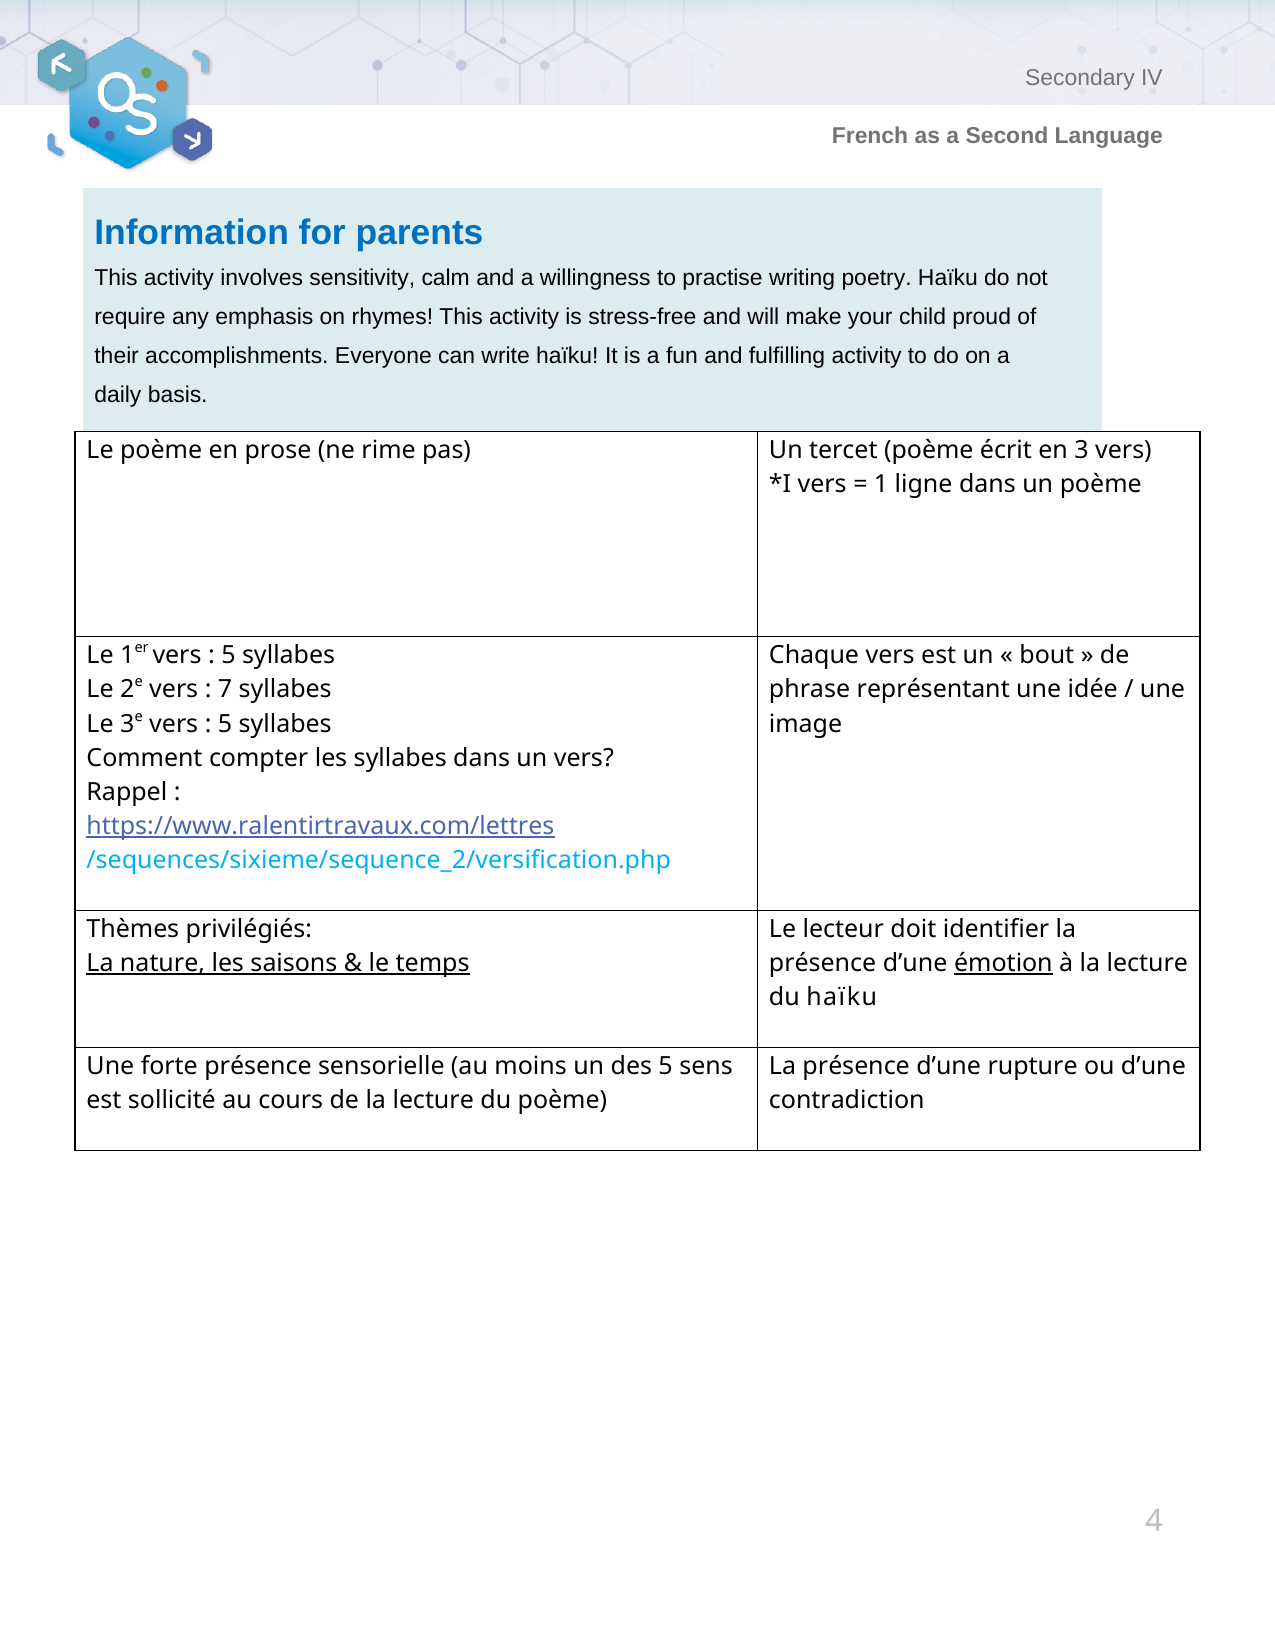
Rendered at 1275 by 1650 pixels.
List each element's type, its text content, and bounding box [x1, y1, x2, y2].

picture [0, 0, 1275, 189]
table_cell La présence d’une rupture ou d’une contradiction [758, 1048, 1199, 1150]
table_cell Thèmes privilégiés: La nature, les saisons & le temps [76, 911, 757, 1047]
text French as a Second Language [112, 122, 1162, 148]
table_cell Le lecteur doit identifier la présence d’une émotion à la lecture du haïku [758, 911, 1199, 1047]
table_cell Une forte présence sensorielle (au moins un des 5 sens est sollicité au cours de la lecture du poème) [76, 1048, 757, 1150]
table_header Le poème en prose (ne rime pas) [76, 432, 757, 636]
table_header Information for parents This activity involves sensitivity, calm and a willingness to practise writing poetry. Haïku do not require any emphasis on rhymes! This activity is stress-free and will make your child proud of their accomplishments. Everyone can write haïku! It is a fun and fulfilling activity to do on a daily basis. [83, 188, 1102, 431]
table_cell Le 1er vers : 5 syllabes Le 2e vers : 7 syllabes Le 3e vers : 5 syllabes Comment compter les syllabes dans un vers? Rappel : https://www.ralentirtravaux.com/lettres /sequences/sixieme/sequence_2/versification.php [76, 637, 757, 909]
table_header Un tercet (poème écrit en 3 vers) *I vers = 1 ligne dans un poème [758, 432, 1199, 636]
table_cell Chaque vers est un « bout » de phrase représentant une idée / une image [758, 637, 1199, 909]
